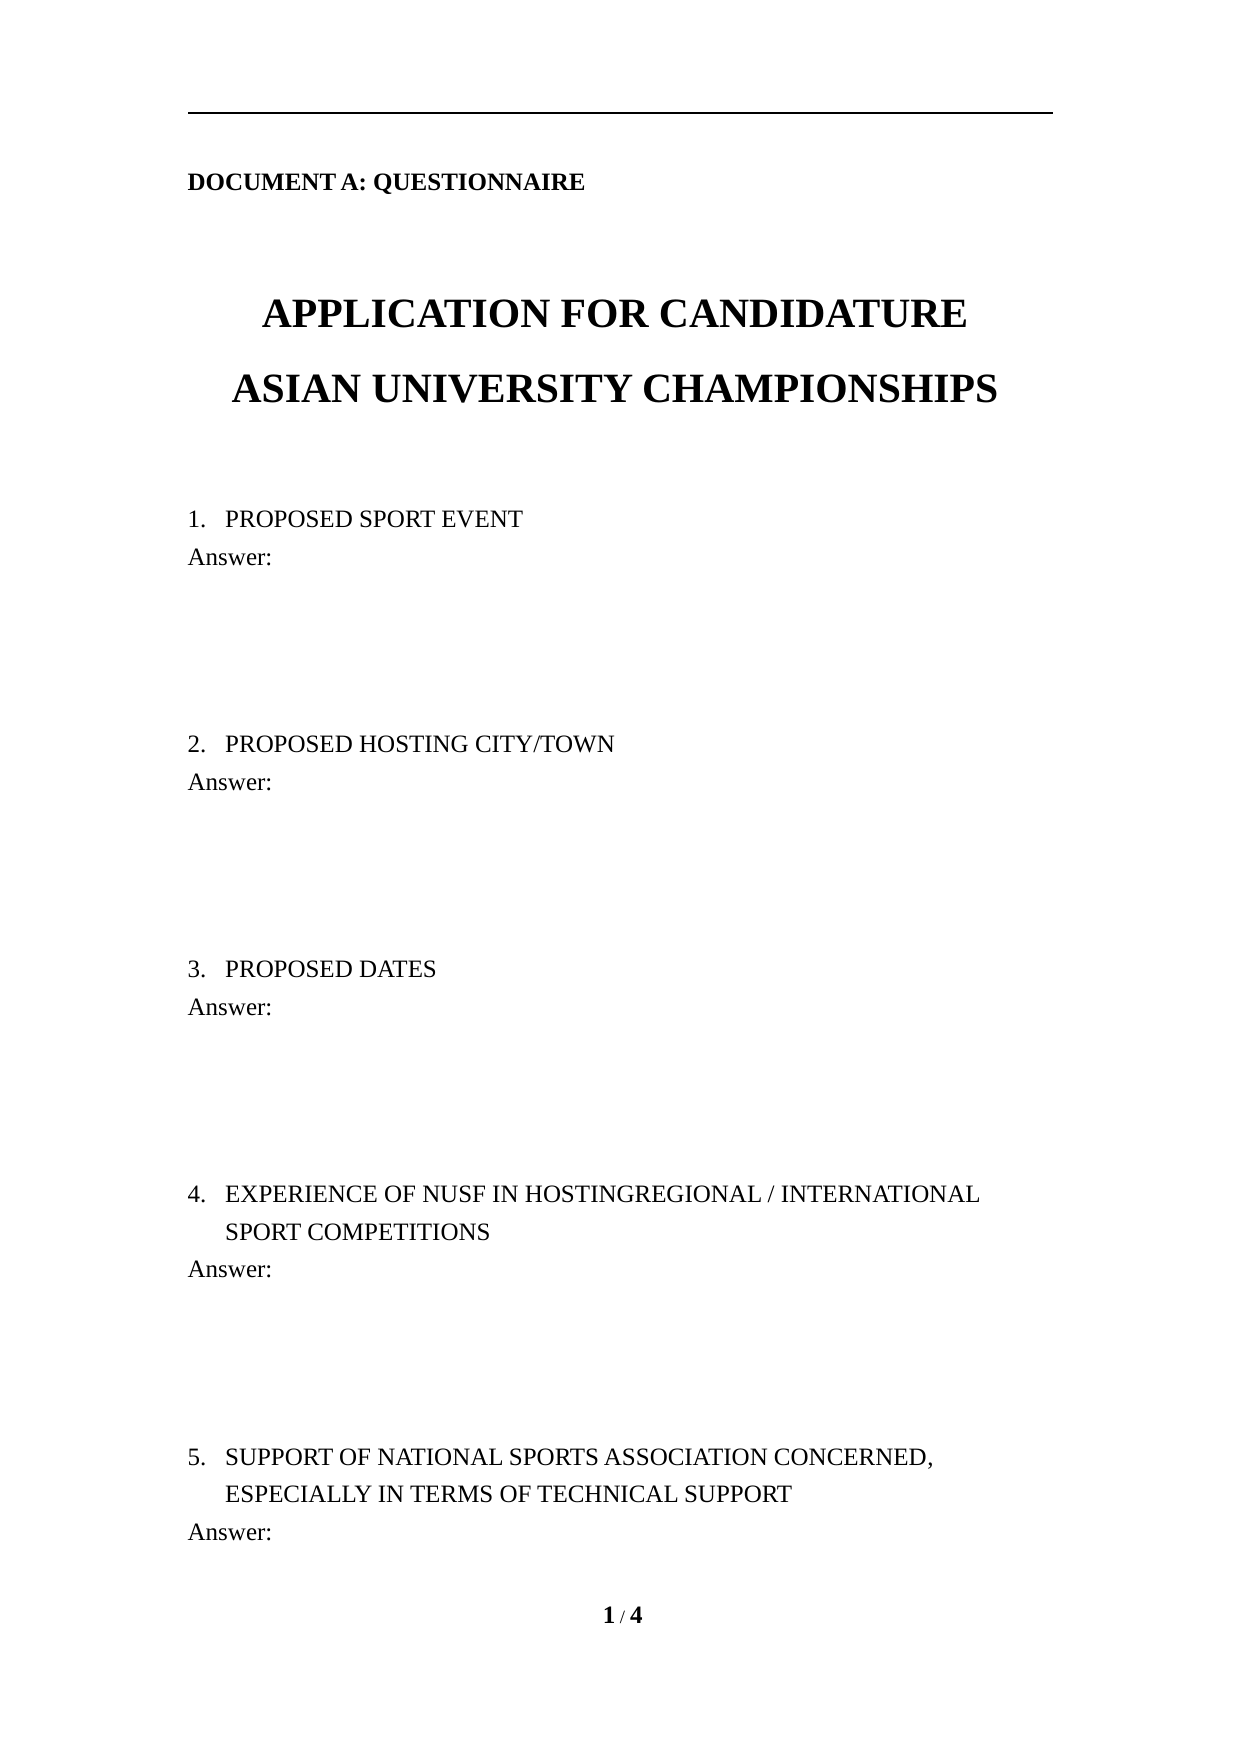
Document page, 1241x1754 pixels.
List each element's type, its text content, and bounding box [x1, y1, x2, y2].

text Answer: [187, 1250, 1053, 1288]
text Answer: [187, 538, 1053, 575]
list EXPERIENCE OF NUSF IN HOSTINGREGIONAL / INTERNATIONAL SPORT COMPETITIONS [187, 1175, 1053, 1250]
list PROPOSED SPORT EVENT [187, 500, 1053, 538]
text Answer: [187, 763, 1053, 800]
list PROPOSED DATES [187, 950, 1053, 988]
text APPLICATION FOR CANDIDATURE ASIAN UNIVERSITY CHAMPIONSHIPS [187, 275, 1053, 463]
list SUPPORT OF NATIONAL SPORTS ASSOCIATION CONCERNED, ESPECIALLY IN TERMS OF TECHNICAL SUPPORT [187, 1438, 1053, 1513]
text Answer: [187, 1513, 1053, 1550]
text Answer: [187, 988, 1053, 1025]
list PROPOSED HOSTING CITY/TOWN [187, 725, 1053, 763]
text DOCUMENT A: QUESTIONNAIRE [187, 163, 1053, 200]
